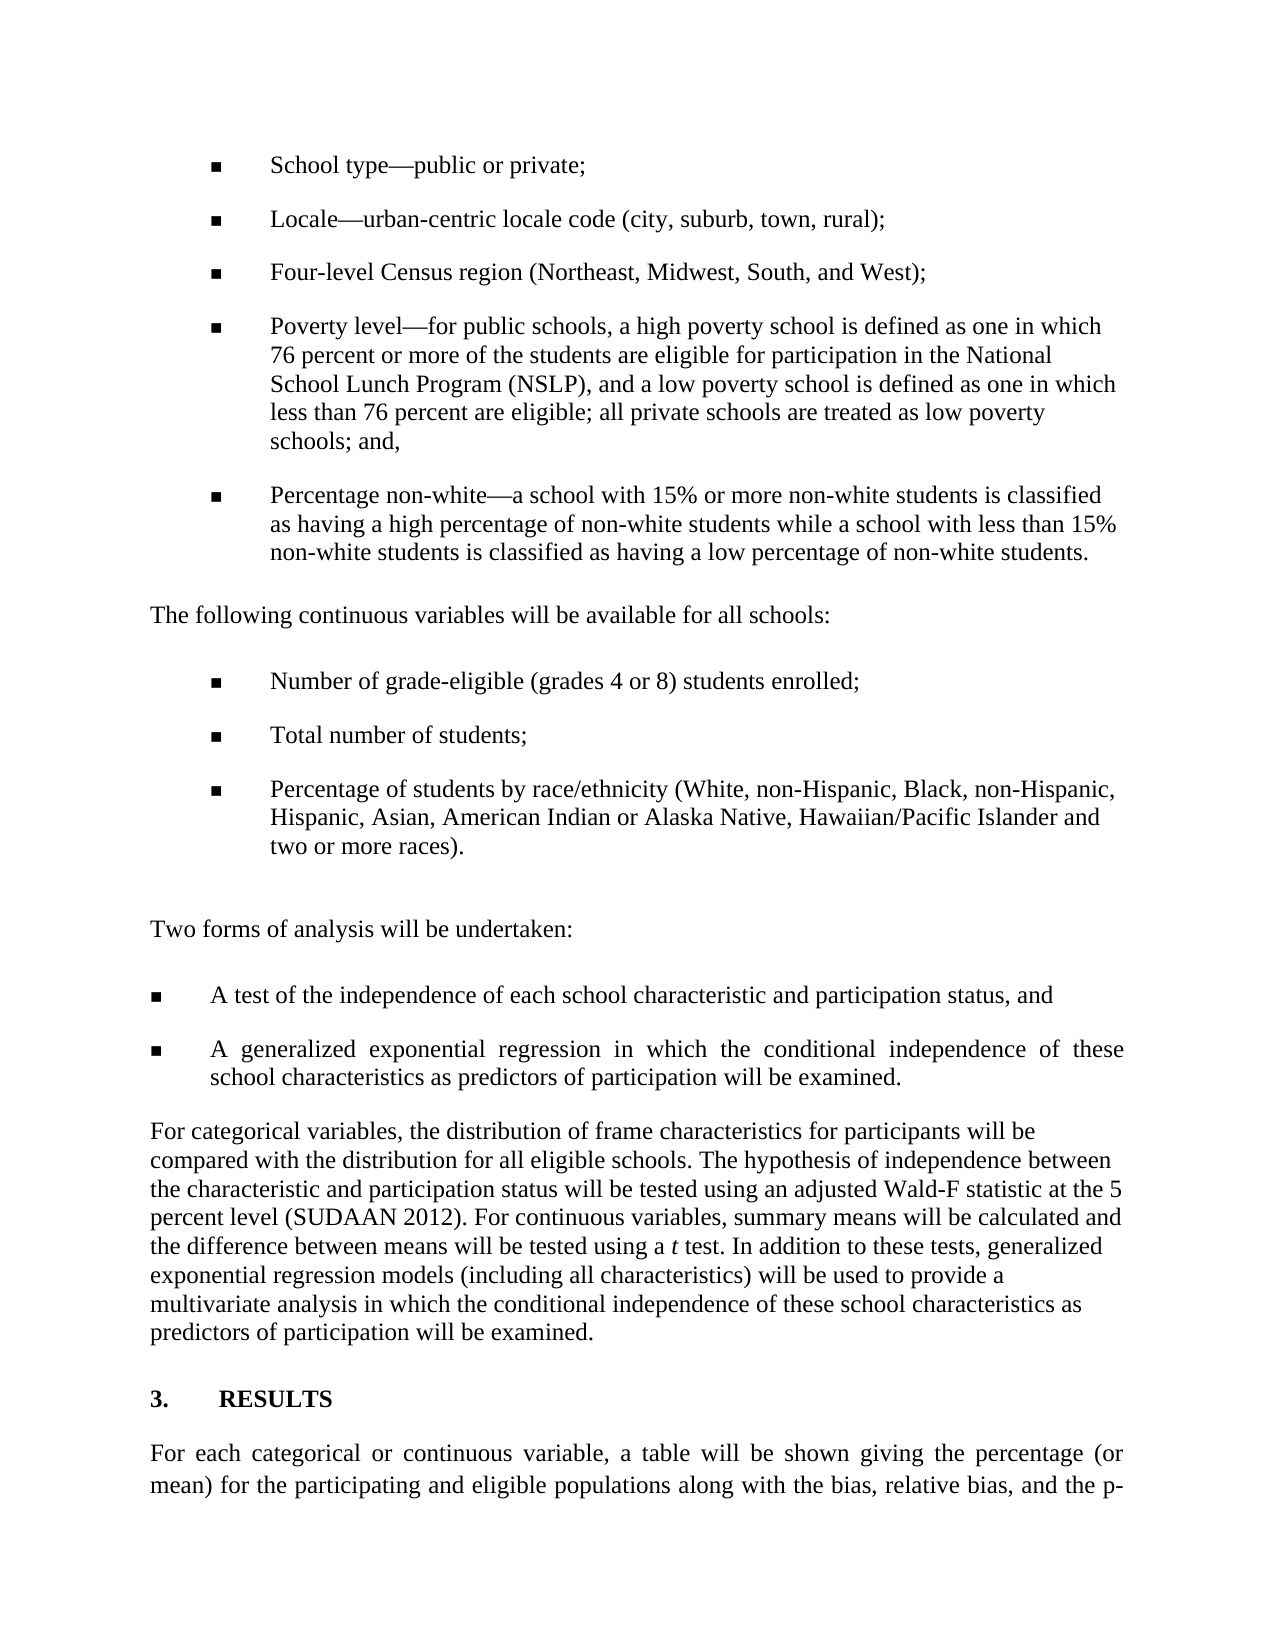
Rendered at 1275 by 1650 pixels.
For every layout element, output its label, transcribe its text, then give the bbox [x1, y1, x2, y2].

list Two forms of analysis will be undertaken: [150, 914, 1125, 942]
list Percentage non-white—a school with 15% or more non-white students is classified as having a high percentage of non-white students while a school with less than 15% non-white students is classified as having a low percentage of non-white students. [210, 480, 1125, 566]
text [150, 1438, 1125, 1499]
list Percentage of students by race/ethnicity (White, non-Hispanic, Black, non-Hispanic, Hispanic, Asian, American Indian or Alaska Native, Hawaiian/Pacific Islander and two or more races). [210, 774, 1125, 860]
list School type—public or private; [210, 150, 1125, 179]
list For categorical variables, the distribution of frame characteristics for participants will be compared with the distribution for all eligible schools. The hypothesis of independence between the characteristic and participation status will be tested using an adjusted Wald-F statistic at the 5 percent level (SUDAAN 2012). For continuous variables, summary means will be calculated and the difference between means will be tested using a t test. In addition to these tests, generalized exponential regression models (including all characteristics) will be used to provide a multivariate analysis in which the conditional independence of these school characteristics as predictors of participation will be examined. [150, 1116, 1125, 1346]
list Total number of students; [210, 720, 1125, 749]
subtitle 3. RESULTS [150, 1384, 1125, 1412]
list Locale—urban-centric locale code (city, suburb, town, rural); [210, 204, 1125, 232]
list The following continuous variables will be available for all schools: [150, 591, 1125, 629]
list Four-level Census region (Northeast, Midwest, South, and West); [210, 257, 1125, 286]
list Number of grade-eligible (grades 4 or 8) students enrolled; [210, 666, 1125, 695]
list Poverty level—for public schools, a high poverty school is defined as one in which 76 percent or more of the students are eligible for participation in the National School Lunch Program (NSLP), and a low poverty school is defined as one in which less than 76 percent are eligible; all private schools are treated as low poverty schools; and, [210, 311, 1125, 455]
text A test of the independence of each school characteristic and participation status, and [150, 980, 1125, 1009]
text A generalized exponential regression in which the conditional independence of these school characteristics as predictors of participation will be examined. [150, 1034, 1125, 1091]
